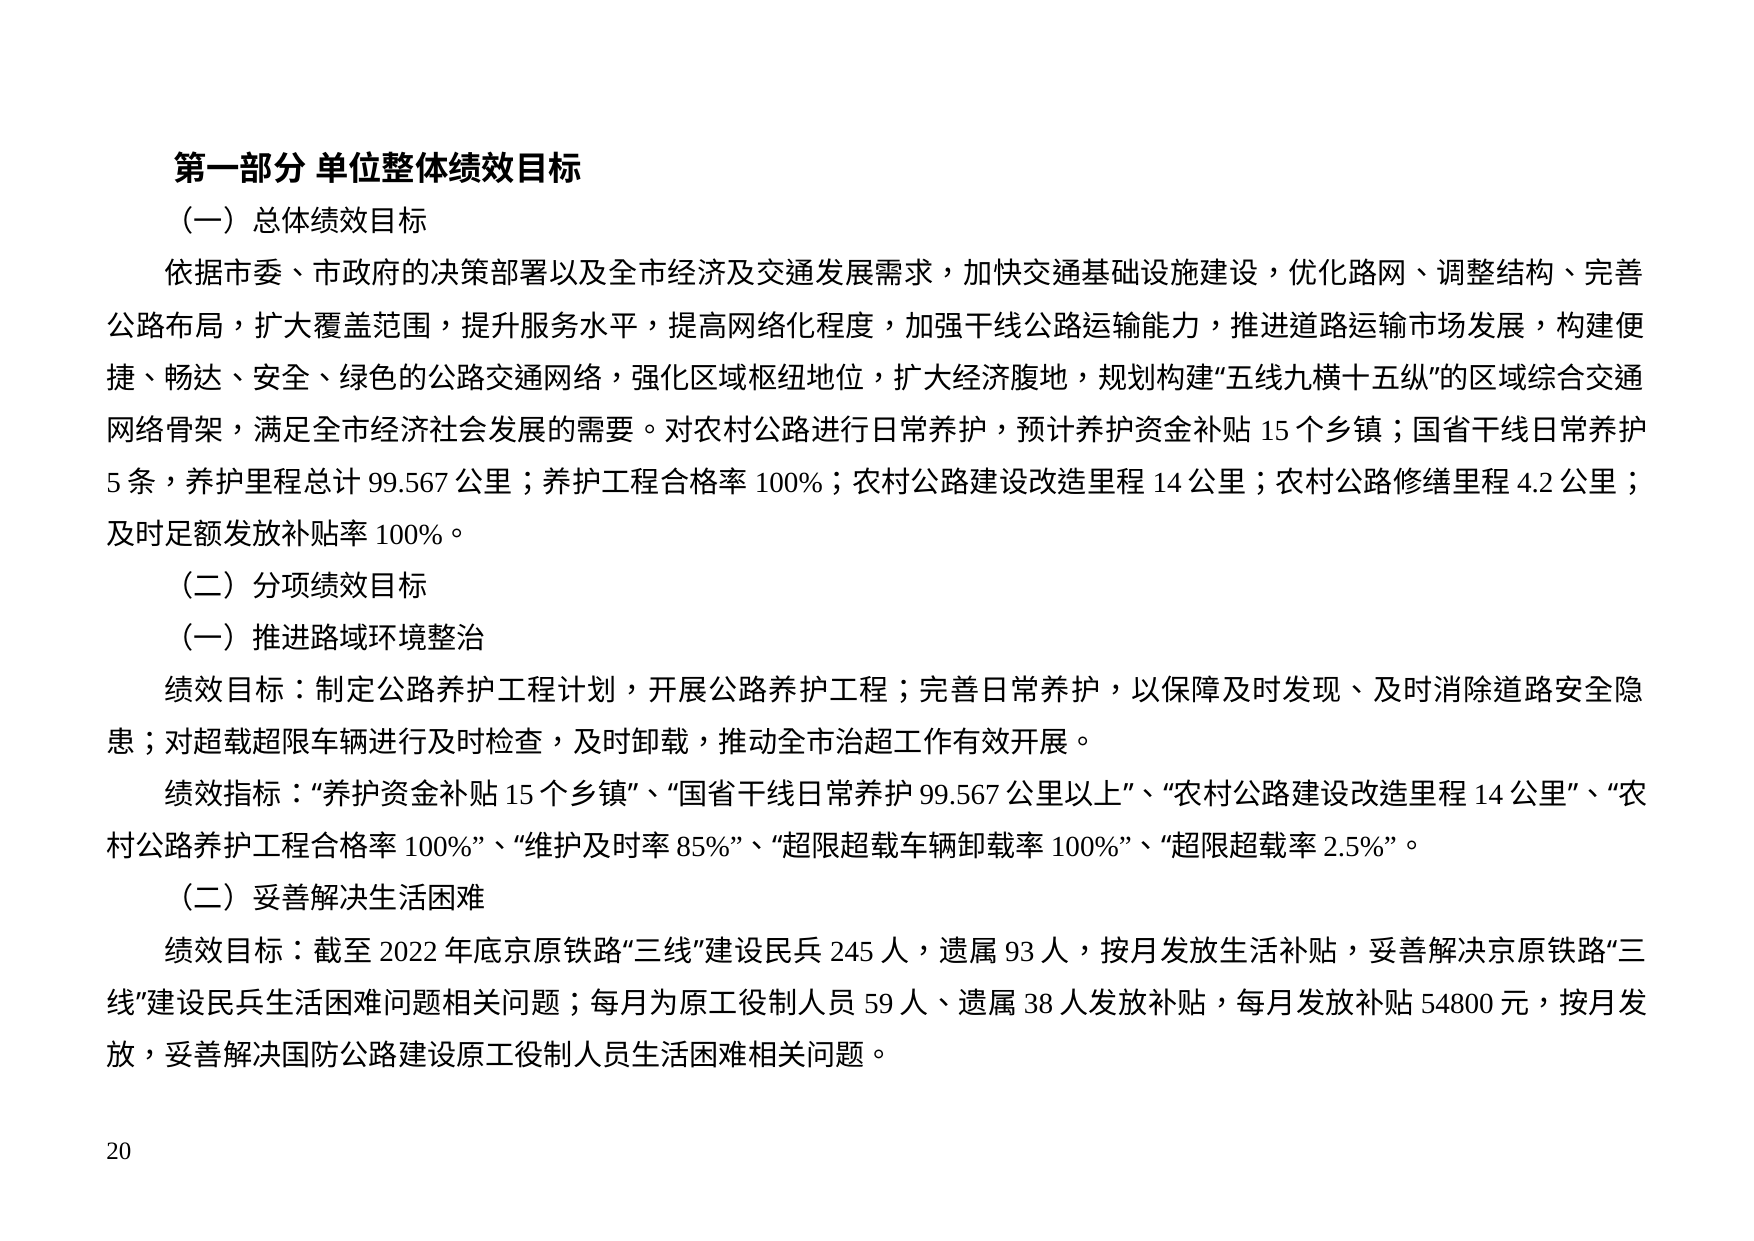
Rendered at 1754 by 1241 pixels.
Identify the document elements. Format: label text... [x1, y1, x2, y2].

text 绩效指标：“养护资金补贴15个乡镇”、“国省干线日常养护99.567公里以上”、“农村公路建设改造里程14公里”、“农村公路养护工程合格率100%”、“维护及时率85%”、“超限超载车辆卸载率100%”、“超限超载率2.5%”。 [106, 763, 1648, 867]
text 依据市委、市政府的决策部署以及全市经济及交通发展需求，加快交通基础设施建设，优化路网、调整结构、完善公路布局，扩大覆盖范围，提升服务水平，提高网络化程度，加强干线公路运输能力，推进道路运输市场发展，构建便捷、畅达、安全、绿色的公路交通网络，强化区域枢纽地位，扩大经济腹地，规划构建“五线九横十五纵”的区域综合交通网络骨架，满足全市经济社会发展的需要。对农村公路进行日常养护，预计养护资金补贴15个乡镇；国省干线日常养护5条，养护里程总计99.567公里；养护工程合格率100%；农村公路建设改造里程14公里；农村公路修缮里程4.2公里；及时足额发放补贴率100%。 [106, 242, 1648, 555]
text 第一部分 单位整体绩效目标 [106, 142, 1648, 190]
text （二）分项绩效目标 [106, 555, 1648, 607]
text （一）推进路域环境整治 [106, 607, 1648, 659]
text （二）妥善解决生活困难 [106, 867, 1648, 919]
text 绩效目标：制定公路养护工程计划，开展公路养护工程；完善日常养护，以保障及时发现、及时消除道路安全隐患；对超载超限车辆进行及时检查，及时卸载，推动全市治超工作有效开展。 [106, 659, 1648, 763]
text 绩效目标：截至2022年底京原铁路“三线”建设民兵245人，遗属93人，按月发放生活补贴，妥善解决京原铁路“三线”建设民兵生活困难问题相关问题；每月为原工役制人员59人、遗属38人发放补贴，每月发放补贴54800元，按月发放，妥善解决国防公路建设原工役制人员生活困难相关问题。 [106, 919, 1648, 1076]
text （一）总体绩效目标 [106, 190, 1648, 242]
